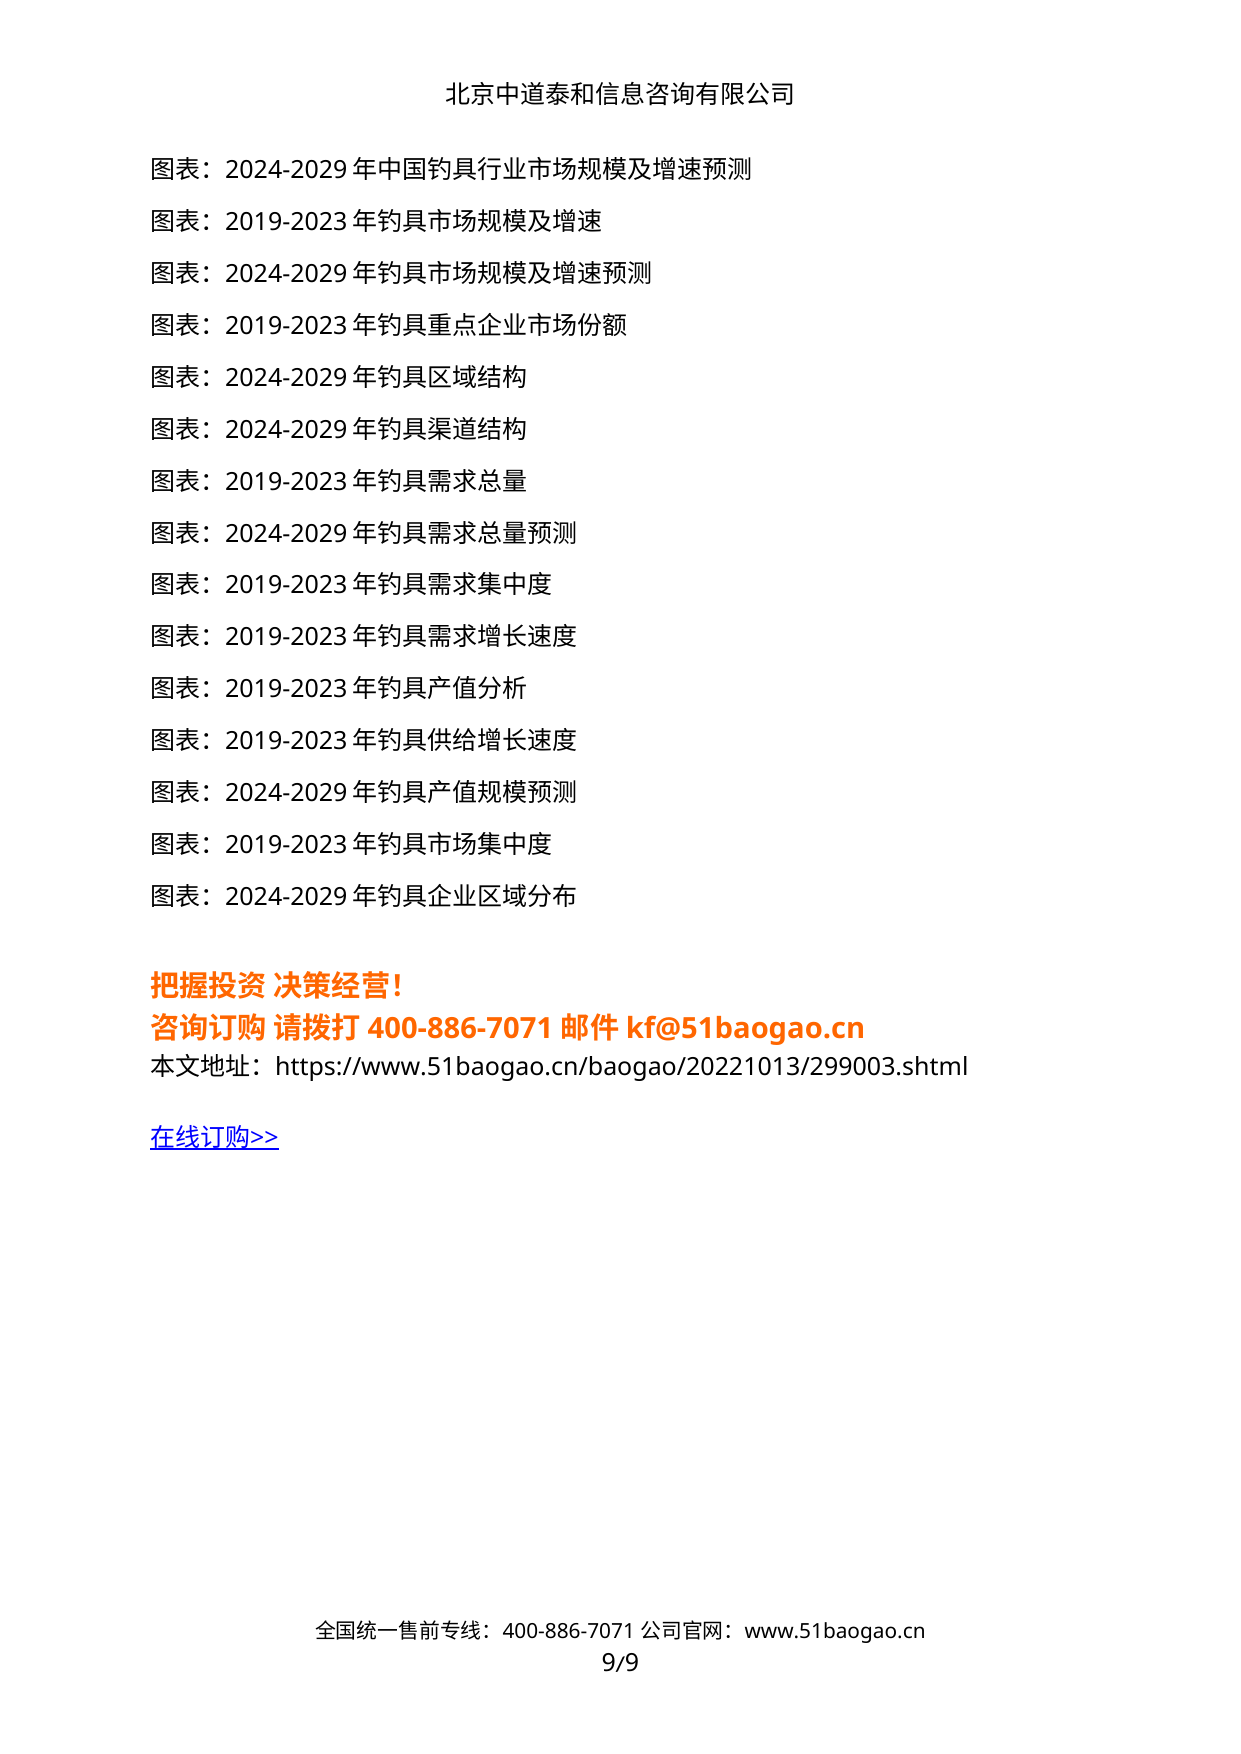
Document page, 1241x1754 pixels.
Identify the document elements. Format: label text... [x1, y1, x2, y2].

text 图表：2019-2023年钓具需求增长速度 [150, 617, 1090, 653]
text 图表：2019-2023年钓具产值分析 [150, 669, 1090, 705]
text 把握投资 决策经营！咨询订购 请拨打 400-886-7071 邮件 kf@51baogao.cn本文地址：https://www.51baogao.cn/baogao/20221013/299003.shtml [150, 928, 1090, 1083]
text 图表：2024-2029年钓具产值规模预测 [150, 772, 1090, 809]
text 图表：2024-2029年钓具渠道结构 [150, 409, 1090, 446]
text 图表：2024-2029年钓具需求总量预测 [150, 513, 1090, 549]
text 图表：2019-2023年钓具供给增长速度 [150, 721, 1090, 757]
text 图表：2019-2023年钓具市场规模及增速 [150, 202, 1090, 238]
text 图表：2024-2029年钓具区域结构 [150, 357, 1090, 394]
text 图表：2019-2023年钓具重点企业市场份额 [150, 306, 1090, 342]
text 图表：2019-2023年钓具市场集中度 [150, 824, 1090, 861]
text 在线订购>> [150, 1083, 1090, 1153]
text 图表：2024-2029年中国钓具行业市场规模及增速预测 [150, 150, 1090, 186]
text 图表：2019-2023年钓具需求总量 [150, 461, 1090, 497]
text 图表：2024-2029年钓具企业区域分布 [150, 876, 1090, 912]
text 图表：2024-2029年钓具市场规模及增速预测 [150, 254, 1090, 290]
text 图表：2019-2023年钓具需求集中度 [150, 565, 1090, 601]
